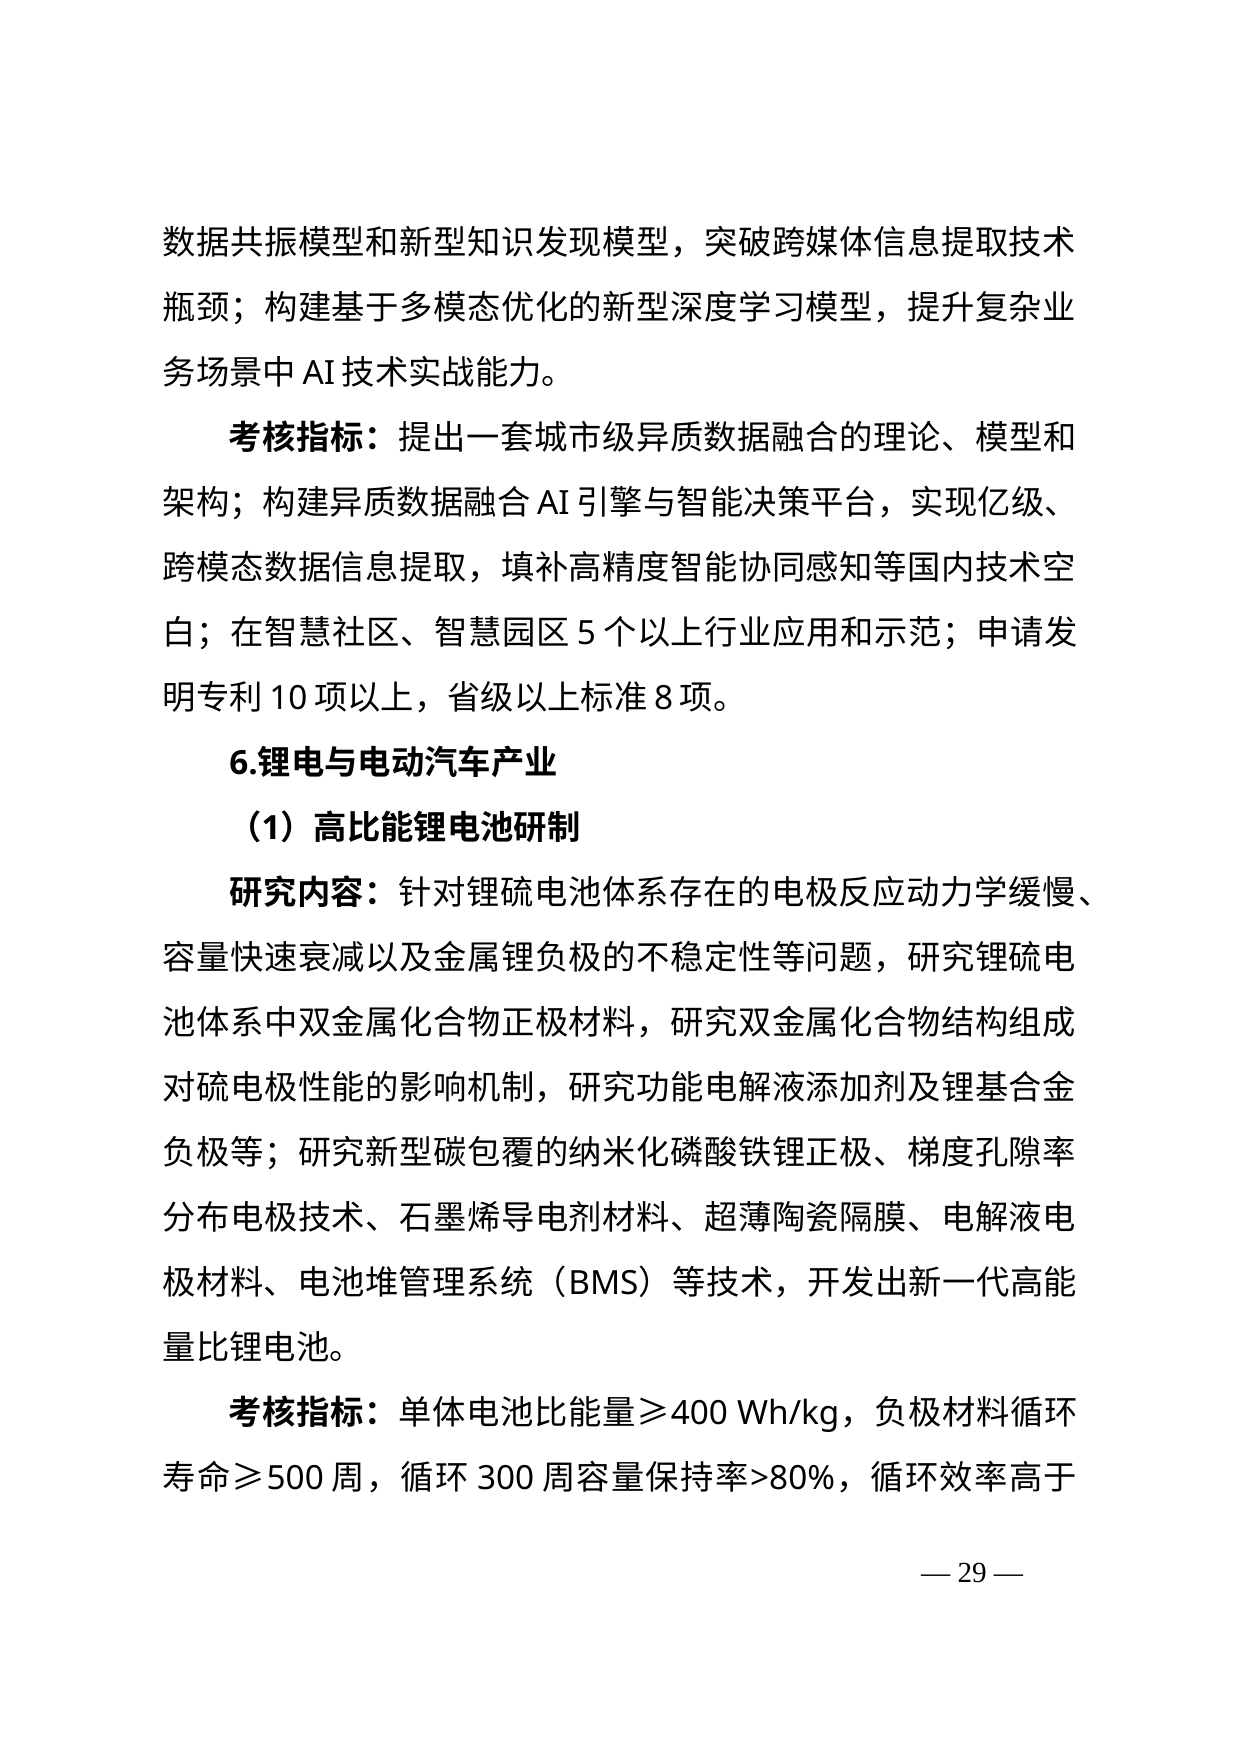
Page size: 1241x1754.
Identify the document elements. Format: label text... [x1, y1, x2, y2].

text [162, 1377, 1078, 1507]
text 6.锂电与电动汽车产业 [162, 727, 1078, 792]
text 研究内容：针对锂硫电池体系存在的电极反应动力学缓慢、容量快速衰减以及金属锂负极的不稳定性等问题，研究锂硫电池体系中双金属化合物正极材料，研究双金属化合物结构组成对硫电极性能的影响机制，研究功能电解液添加剂及锂基合金负极等；研究新型碳包覆的纳米化磷酸铁锂正极、梯度孔隙率分布电极技术、石墨烯导电剂材料、超薄陶瓷隔膜、电解液电极材料、电池堆管理系统（BMS）等技术，开发出新一代高能量比锂电池。 [162, 857, 1078, 1377]
text 考核指标：提出一套城市级异质数据融合的理论、模型和架构；构建异质数据融合AI引擎与智能决策平台，实现亿级、跨模态数据信息提取，填补高精度智能协同感知等国内技术空白；在智慧社区、智慧园区5个以上行业应用和示范；申请发明专利10项以上，省级以上标准8项。 [162, 402, 1078, 727]
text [162, 207, 1078, 402]
text （1）高比能锂电池研制 [162, 792, 1078, 857]
